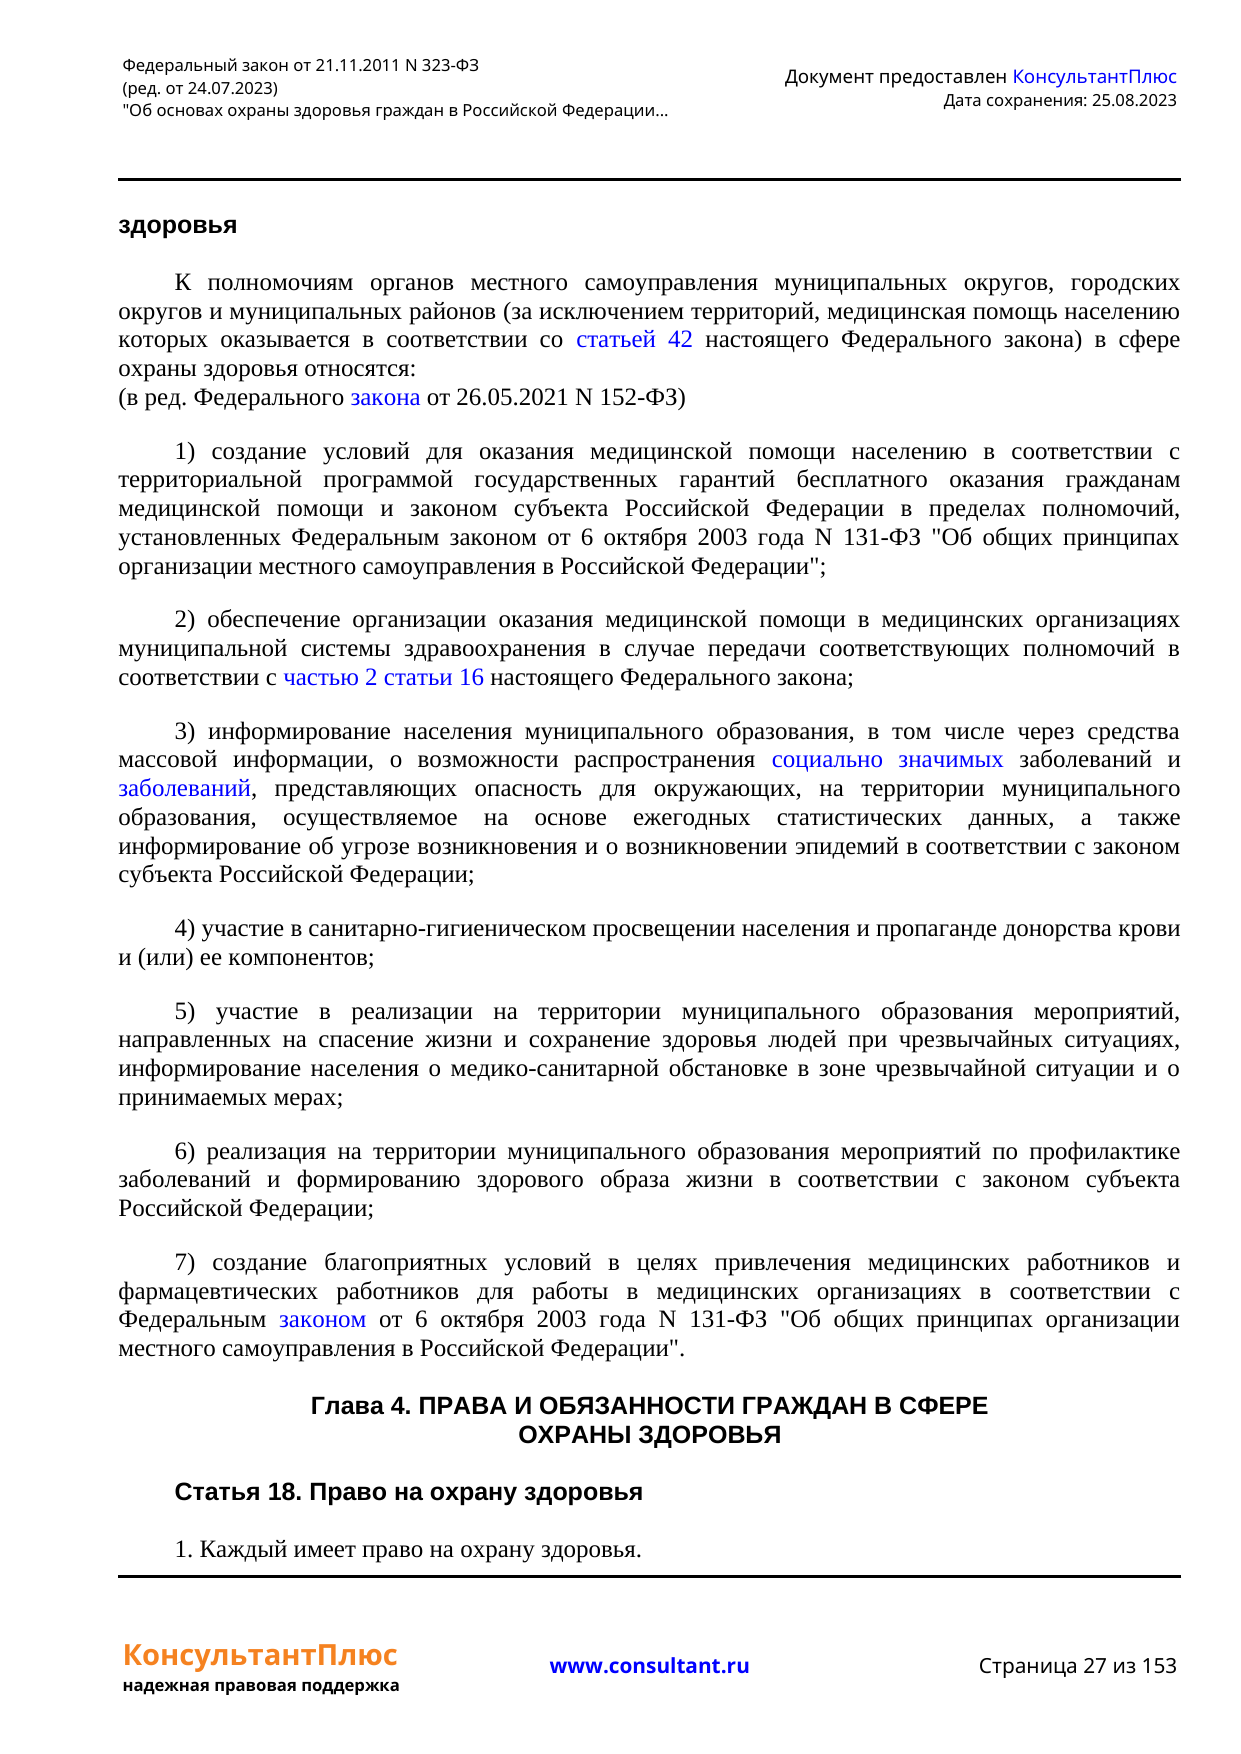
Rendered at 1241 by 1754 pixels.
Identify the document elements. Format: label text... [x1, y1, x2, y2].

text 2) обеспечение организации оказания медицинской помощи в медицинских организациях муниципальной системы здравоохранения в случае передачи соответствующих полномочий в соответствии с частью 2 статьи 16 настоящего Федерального закона; [118, 604, 1181, 691]
title ОХРАНЫ ЗДОРОВЬЯ [118, 1419, 1181, 1448]
text 3) информирование населения муниципального образования, в том числе через средства массовой информации, о возможности распространения социально значимых заболеваний и заболеваний, представляющих опасность для окружающих, на территории муниципального образования, осуществляемое на основе ежегодных статистических данных, а также информирование об угрозе возникновения и о возникновении эпидемий в соответствии с законом субъекта Российской Федерации; [118, 716, 1181, 888]
text 7) создание благоприятных условий в целях привлечения медицинских работников и фармацевтических работников для работы в медицинских организациях в соответствии с Федеральным законом от 6 октября 2003 года N 131-ФЗ "Об общих принципах организации местного самоуправления в Российской Федерации". [118, 1247, 1181, 1362]
text 1. Каждый имеет право на охрану здоровья. [118, 1534, 1181, 1563]
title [118, 209, 1181, 238]
text 5) участие в реализации на территории муниципального образования мероприятий, направленных на спасение жизни и сохранение здоровья людей при чрезвычайных ситуациях, информирование населения о медико-санитарной обстановке в зоне чрезвычайной ситуации и о принимаемых мерах; [118, 996, 1181, 1111]
text 6) реализация на территории муниципального образования мероприятий по профилактике заболеваний и формированию здорового образа жизни в соответствии с законом субъекта Российской Федерации; [118, 1136, 1181, 1222]
title Глава 4. ПРАВА И ОБЯЗАННОСТИ ГРАЖДАН В СФЕРЕ [118, 1391, 1181, 1419]
title Статья 18. Право на охрану здоровья [118, 1477, 1181, 1506]
text 1) создание условий для оказания медицинской помощи населению в соответствии с территориальной программой государственных гарантий бесплатного оказания гражданам медицинской помощи и законом субъекта Российской Федерации в пределах полномочий, установленных Федеральным законом от 6 октября 2003 года N 131-ФЗ "Об общих принципах организации местного самоуправления в Российской Федерации"; [118, 436, 1181, 579]
text 4) участие в санитарно-гигиеническом просвещении населения и пропаганде донорства крови и (или) ее компонентов; [118, 913, 1181, 971]
text К полномочиям органов местного самоуправления муниципальных округов, городских округов и муниципальных районов (за исключением территорий, медицинская помощь населению которых оказывается в соответствии со статьей 42 настоящего Федерального закона) в сфере охраны здоровья относятся: [118, 267, 1181, 382]
text (в ред. Федерального закона от 26.05.2021 N 152-ФЗ) [118, 382, 1181, 411]
